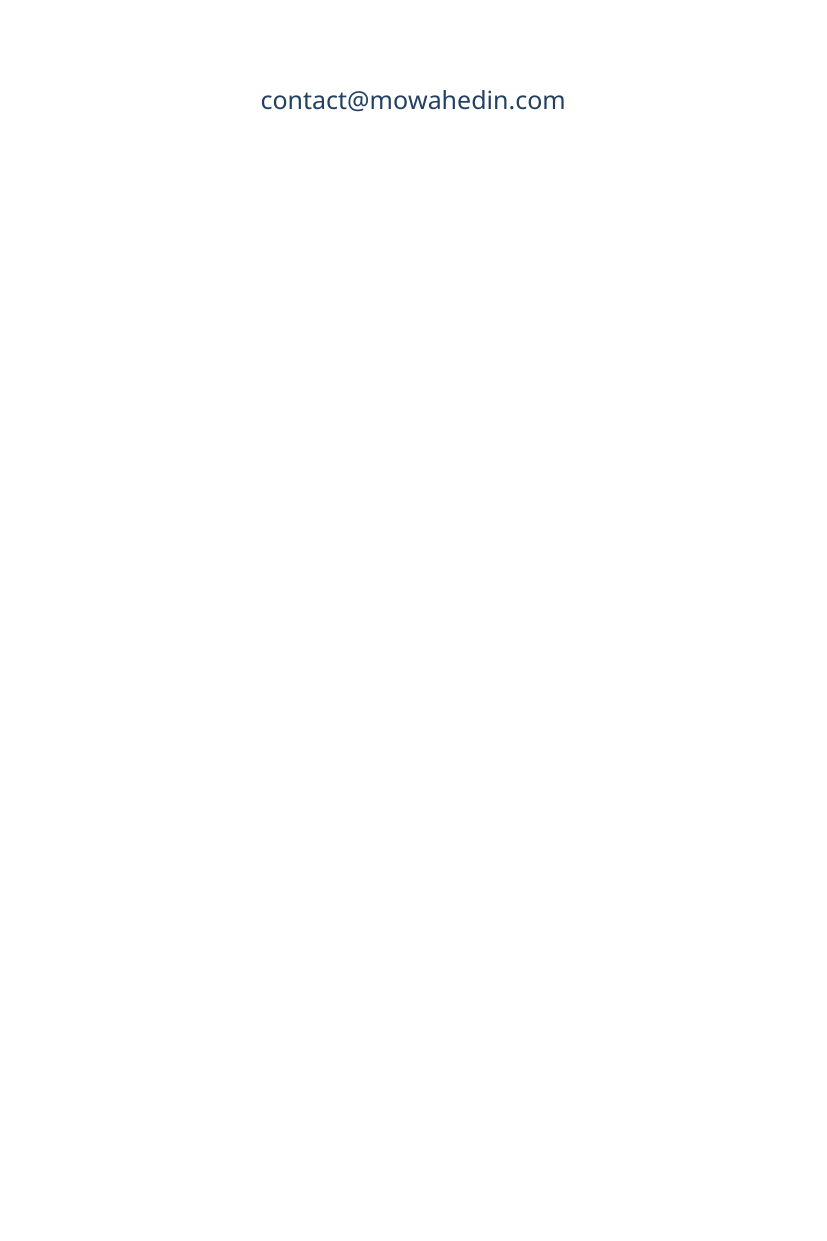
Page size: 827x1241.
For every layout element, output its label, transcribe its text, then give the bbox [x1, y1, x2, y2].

table_cell contact@mowahedin.com [89, 76, 738, 123]
